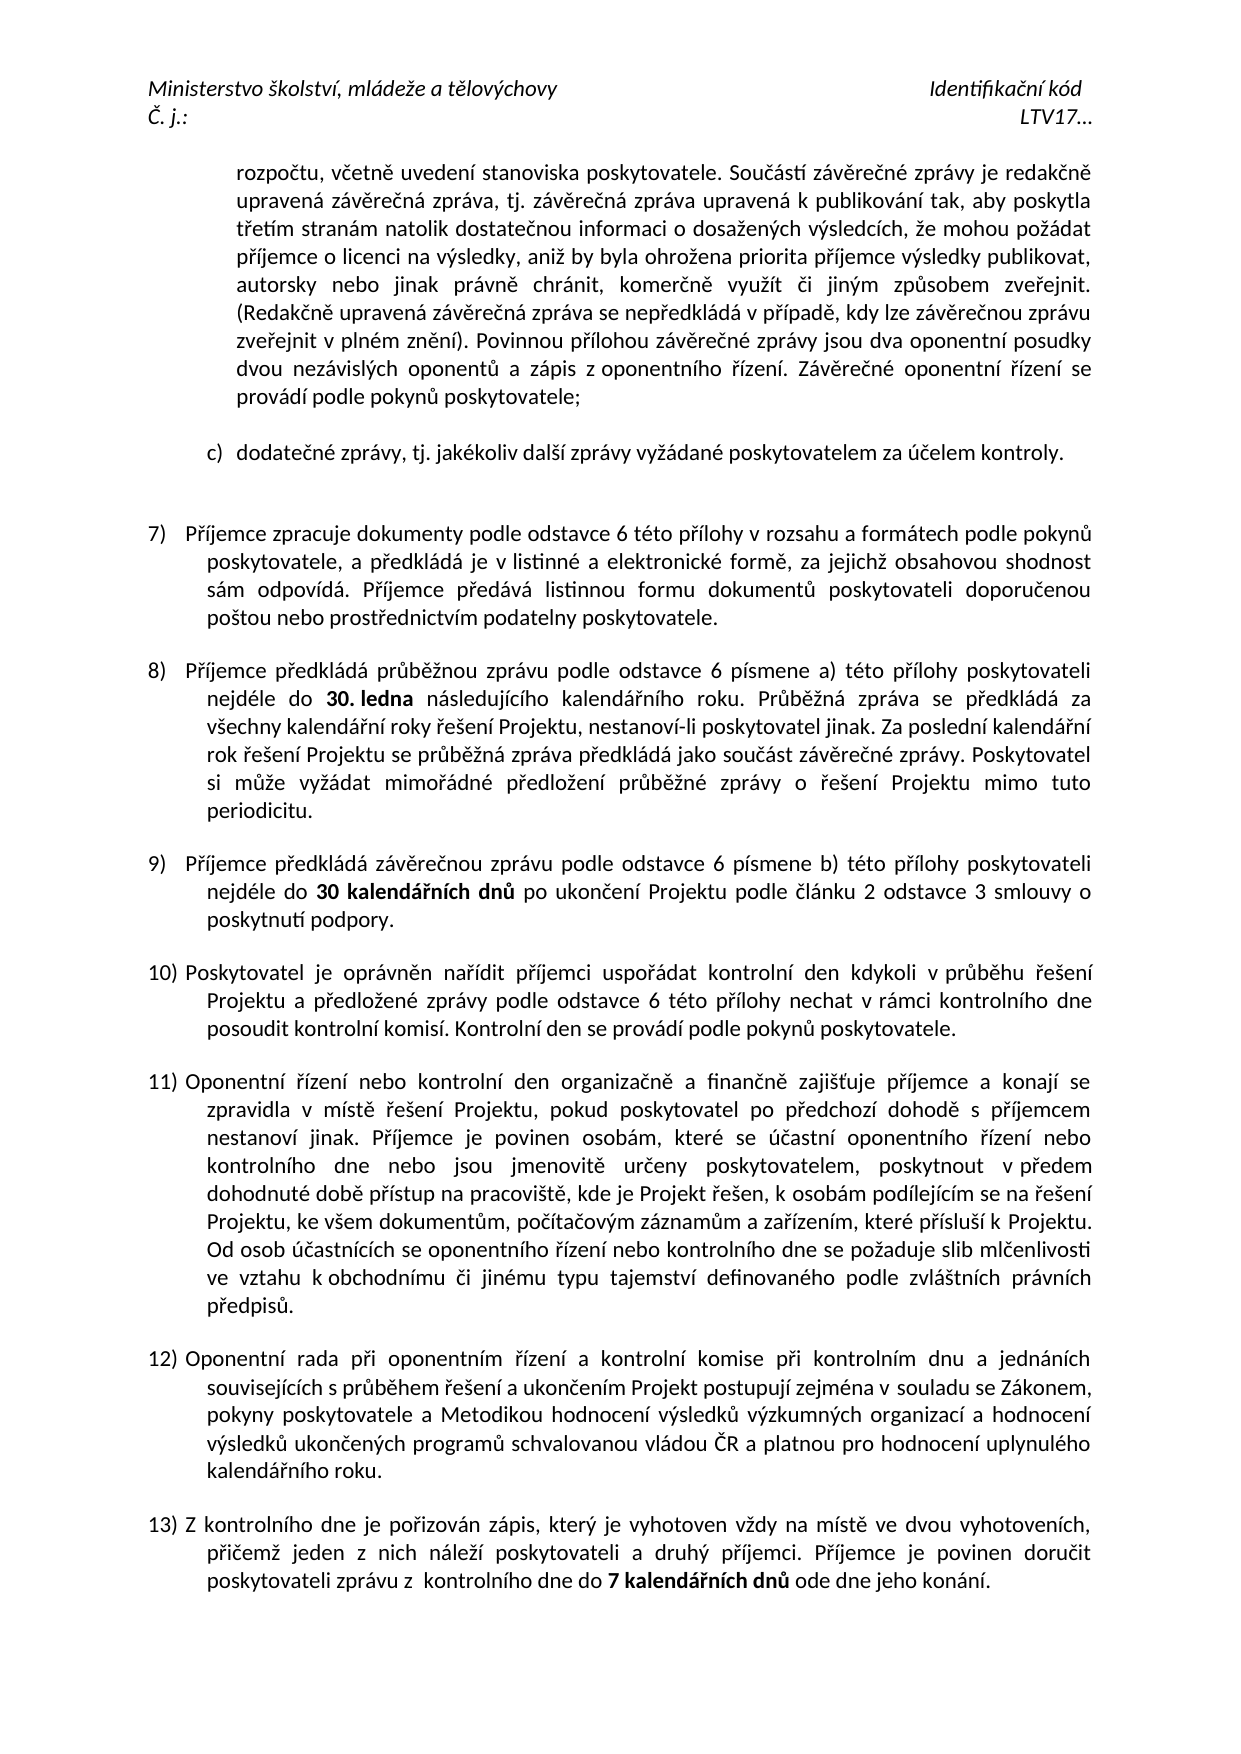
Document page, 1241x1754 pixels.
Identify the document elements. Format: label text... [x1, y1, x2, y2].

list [207, 158, 1093, 410]
list Poskytovatel je oprávněn nařídit příjemci uspořádat kontrolní den kdykoli v průběhu řešení Projektu a předložené zprávy podle odstavce 6 této přílohy nechat v rámci kontrolního dne posoudit kontrolní komisí. Kontrolní den se provádí podle pokynů poskytovatele. [148, 958, 1093, 1042]
list Příjemce předkládá průběžnou zprávu podle odstavce 6 písmene a) této přílohy poskytovateli nejdéle do 30. ledna následujícího kalendářního roku. Průběžná zpráva se předkládá za všechny kalendářní roky řešení Projektu, nestanoví-li poskytovatel jinak. Za poslední kalendářní rok řešení Projektu se průběžná zpráva předkládá jako součást závěrečné zprávy. Poskytovatel si může vyžádat mimořádné předložení průběžné zprávy o řešení Projektu mimo tuto periodicitu. [148, 656, 1093, 824]
list Oponentní rada při oponentním řízení a kontrolní komise při kontrolním dnu a jednáních souvisejících s průběhem řešení a ukončením Projekt postupují zejména v souladu se Zákonem, pokyny poskytovatele a Metodikou hodnocení výsledků výzkumných organizací a hodnocení výsledků ukončených programů schvalovanou vládou ČR a platnou pro hodnocení uplynulého kalendářního roku. [148, 1344, 1093, 1485]
list Příjemce předkládá závěrečnou zprávu podle odstavce 6 písmene b) této přílohy poskytovateli nejdéle do 30 kalendářních dnů po ukončení Projektu podle článku 2 odstavce 3 smlouvy o poskytnutí podpory. [148, 849, 1093, 933]
list Oponentní řízení nebo kontrolní den organizačně a finančně zajišťuje příjemce a konají se zpravidla v místě řešení Projektu, pokud poskytovatel po předchozí dohodě s příjemcem nestanoví jinak. Příjemce je povinen osobám, které se účastní oponentního řízení nebo kontrolního dne nebo jsou jmenovitě určeny poskytovatelem, poskytnout v předem dohodnuté době přístup na pracoviště, kde je Projekt řešen, k osobám podílejícím se na řešení Projektu, ke všem dokumentům, počítačovým záznamům a zařízením, které přísluší k Projektu. Od osob účastnících se oponentního řízení nebo kontrolního dne se požaduje slib mlčenlivosti ve vztahu k obchodnímu či jinému typu tajemství definovaného podle zvláštních právních předpisů. [148, 1067, 1093, 1319]
list Z kontrolního dne je pořizován zápis, který je vyhotoven vždy na místě ve dvou vyhotoveních, přičemž jeden z nich náleží poskytovateli a druhý příjemci. Příjemce je povinen doručit poskytovateli zprávu z kontrolního dne do 7 kalendářních dnů ode dne jeho konání. [148, 1510, 1093, 1594]
list dodatečné zprávy, tj. jakékoliv další zprávy vyžádané poskytovatelem za účelem kontroly. [207, 438, 1093, 466]
list Příjemce zpracuje dokumenty podle odstavce 6 této přílohy v rozsahu a formátech podle pokynů poskytovatele, a předkládá je v listinné a elektronické formě, za jejichž obsahovou shodnost sám odpovídá. Příjemce předává listinnou formu dokumentů poskytovateli doporučenou poštou nebo prostřednictvím podatelny poskytovatele. [148, 519, 1093, 631]
